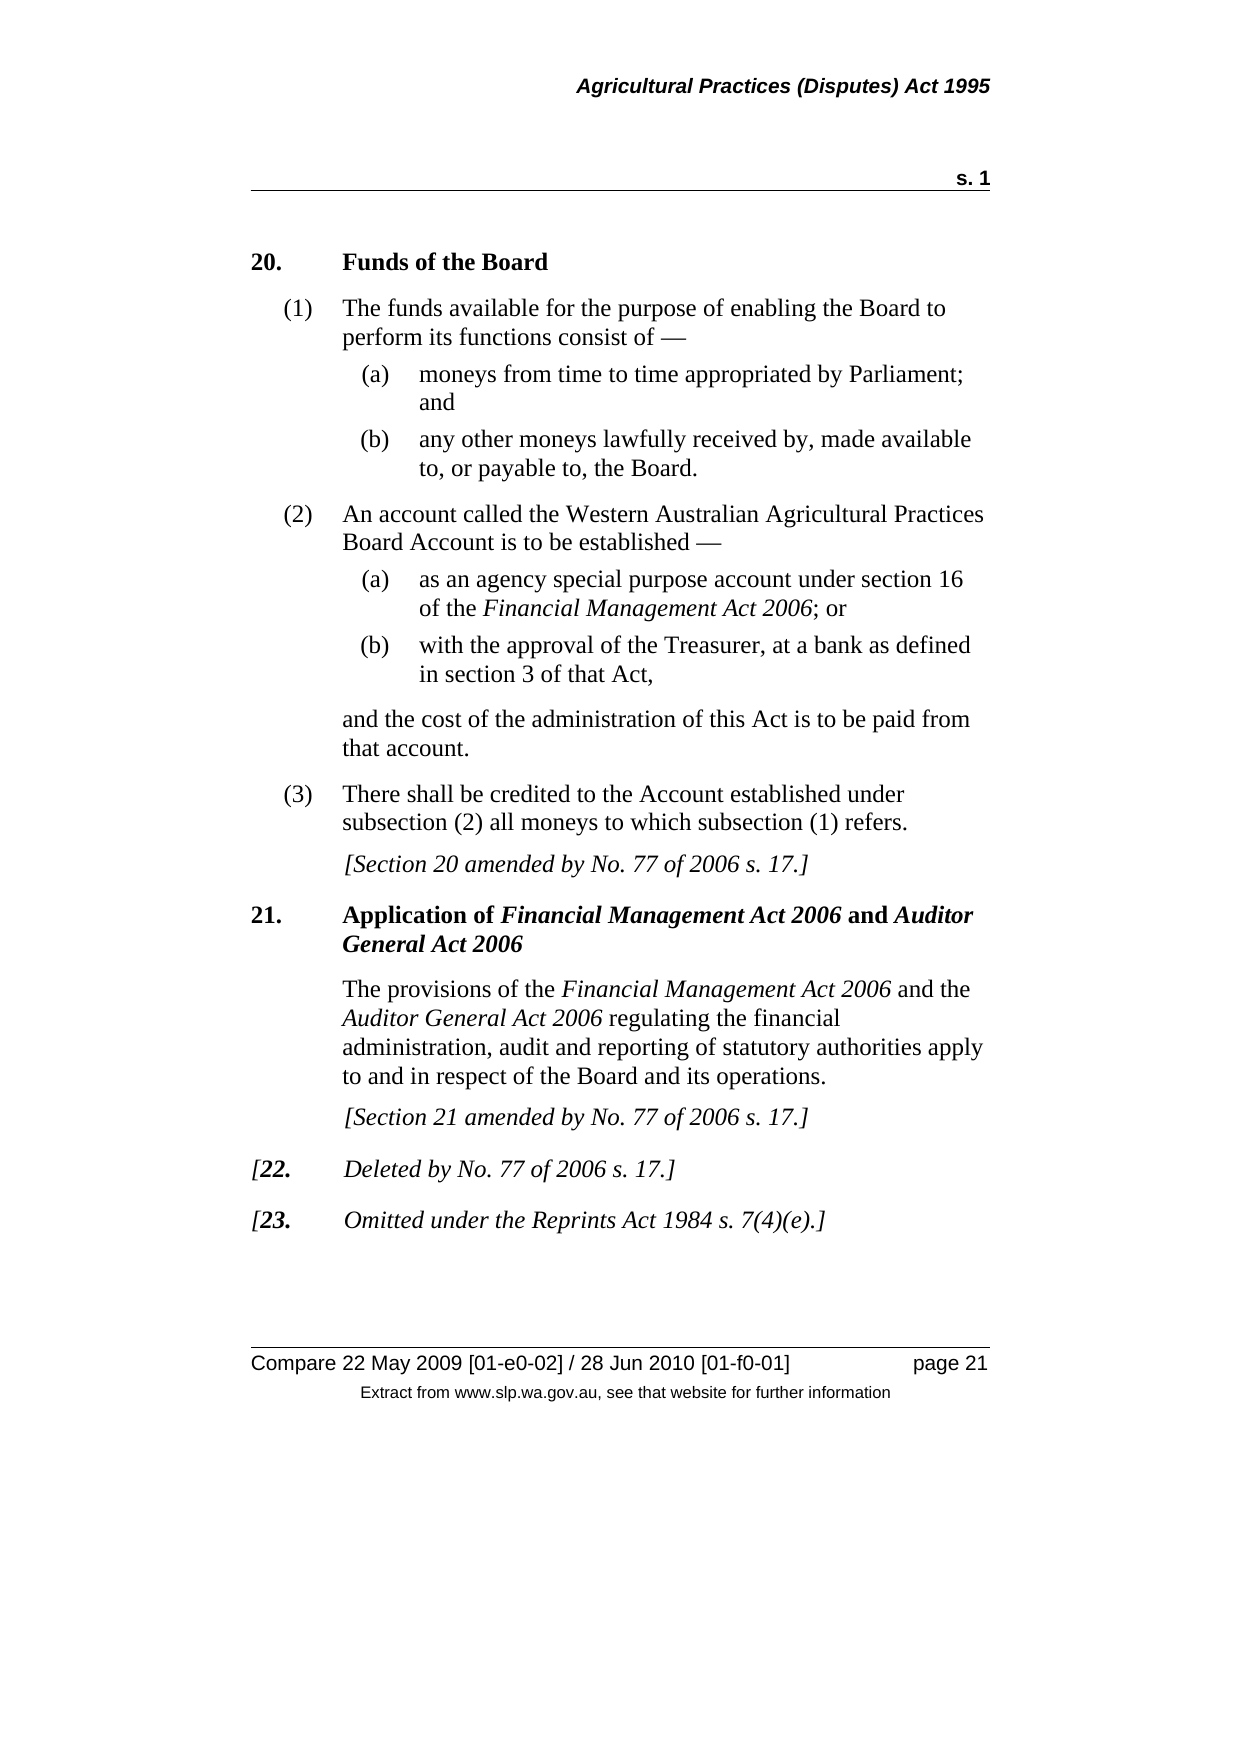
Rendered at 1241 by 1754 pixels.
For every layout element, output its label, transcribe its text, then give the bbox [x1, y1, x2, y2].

subtitle 20. Funds of the Board [251, 247, 990, 276]
text (a) as an agency special purpose account under section 16 of the Financial Management Act 2006; or [251, 564, 990, 622]
text [22. Deleted by No. 77 of 2006 s. 17.] [251, 1154, 990, 1182]
text (b) with the approval of the Treasurer, at a bank as defined in section 3 of that Act, [251, 630, 990, 688]
text and the cost of the administration of this Act is to be paid from that account. [251, 704, 990, 762]
text [Section 20 amended by No. 77 of 2006 s. 17.] [251, 849, 990, 877]
text (a) moneys from time to time appropriated by Parliament; and [251, 359, 990, 416]
subtitle 21. Application of Financial Management Act 2006 and Auditor General Act 2006 [251, 900, 990, 958]
text (2) An account called the Western Australian Agricultural Practices Board Account is to be established — [251, 499, 990, 556]
text The provisions of the Financial Management Act 2006 and the Auditor General Act 2006 regulating the financial administration, audit and reporting of statutory authorities apply to and in respect of the Board and its operations. [251, 974, 990, 1089]
text (1) The funds available for the purpose of enabling the Board to perform its functions consist of — [251, 293, 990, 350]
text [Section 21 amended by No. 77 of 2006 s. 17.] [251, 1102, 990, 1131]
text (3) There shall be credited to the Account established under subsection (2) all moneys to which subsection (1) refers. [251, 779, 990, 836]
text (b) any other moneys lawfully received by, made available to, or payable to, the Board. [251, 424, 990, 482]
text [23. Omitted under the Reprints Act 1984 s. 7(4)(e).] [251, 1205, 990, 1234]
